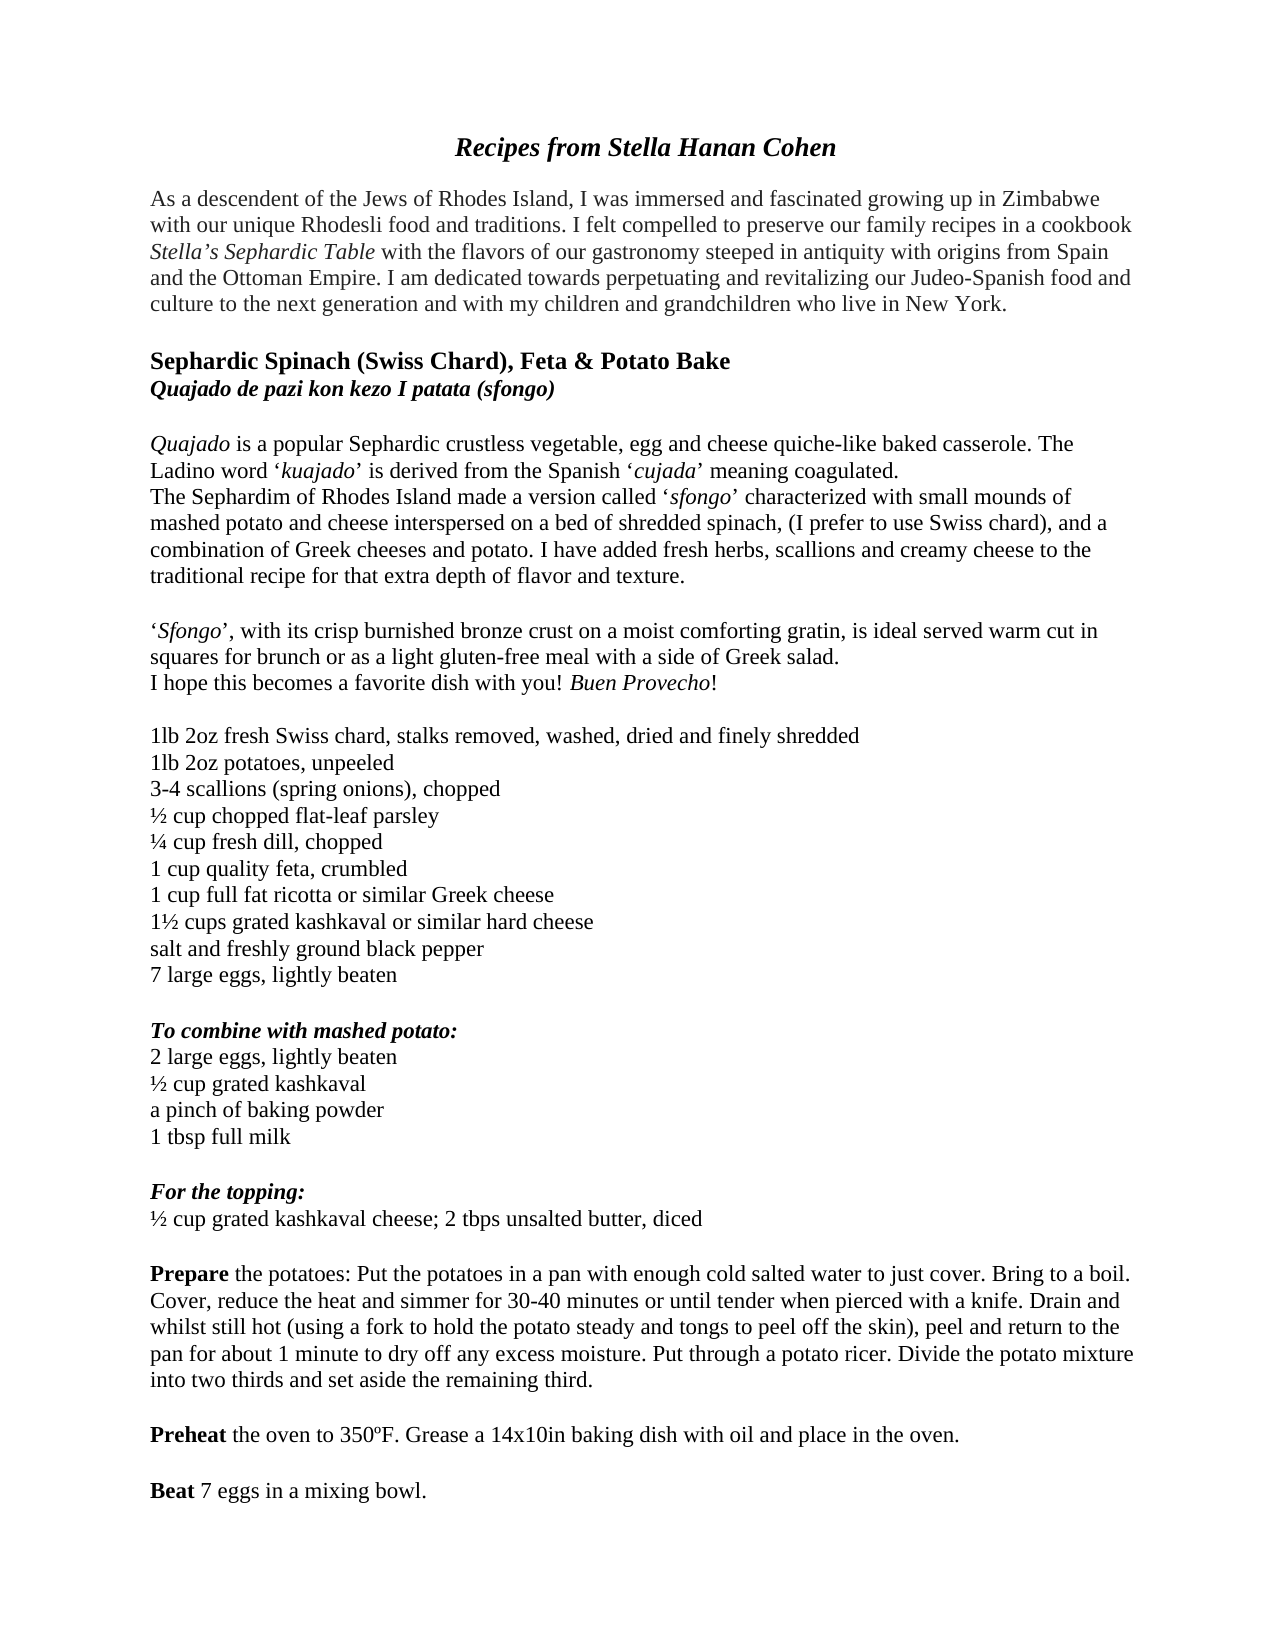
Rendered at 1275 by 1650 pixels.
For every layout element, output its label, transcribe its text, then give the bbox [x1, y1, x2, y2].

text For the topping: [150, 1178, 1144, 1205]
text ½ cup chopped flat-leaf parsley [150, 802, 1144, 828]
text Preheat the oven to 350ºF. Grease a 14x10in baking dish with oil and place in the oven. [150, 1421, 1144, 1448]
text a pinch of baking powder [150, 1096, 1144, 1123]
text 1lb 2oz potatoes, unpeeled [150, 749, 1144, 775]
text 1 cup quality feta, crumbled [150, 855, 1144, 881]
text Quajado is a popular Sephardic crustless vegetable, egg and cheese quiche-like baked casserole. The Ladino word ‘kuajado’ is derived from the Spanish ‘cujada’ meaning coagulated. The Sephardim of Rhodes Island made a version called ‘sfongo’ characterized with small mounds of mashed potato and cheese interspersed on a bed of shredded spinach, (I prefer to use Swiss chard), and a combination of Greek cheeses and potato. I have added fresh herbs, scallions and creamy cheese to the traditional recipe for that extra depth of flavor and texture. [150, 430, 1144, 616]
text Prepare the potatoes: Put the potatoes in a pan with enough cold salted water to just cover. Bring to a boil. Cover, reduce the heat and simmer for 30-40 minutes or until tender when pierced with a knife. Drain and whilst still hot (using a fork to hold the potato steady and tongs to peel off the skin), peel and return to the pan for about 1 minute to dry off any excess moisture. Put through a potato ricer. Divide the potato mixture into two thirds and set aside the remaining third. [150, 1261, 1144, 1392]
text ½ cup grated kashkaval [150, 1070, 1144, 1096]
text 3-4 scallions (spring onions), chopped [150, 775, 1144, 802]
text 1 tbsp full milk [150, 1123, 1144, 1149]
text 2 large eggs, lightly beaten [150, 1043, 1144, 1069]
text ½ cup grated kashkaval cheese; 2 tbps unsalted butter, diced [150, 1205, 1144, 1231]
text 1 cup full fat ricotta or similar Greek cheese [150, 881, 1144, 908]
text ‘Sfongo’, with its crisp burnished bronze crust on a moist comforting gratin, is ideal served warm cut in squares for brunch or as a light gluten-free meal with a side of Greek salad. I hope this becomes a favorite dish with you! Buen Provecho! 1lb 2oz fresh Swiss chard, stalks removed, washed, dried and finely shredded [150, 617, 1144, 748]
text 7 large eggs, lightly beaten [150, 961, 1144, 987]
text salt and freshly ground black pepper [150, 934, 1144, 961]
text Quajado de pazi kon kezo I patata (sfongo) [150, 375, 1144, 401]
text To combine with mashed potato: [150, 1017, 1144, 1043]
text 1½ cups grated kashkaval or similar hard cheese [150, 908, 1144, 934]
text Beat 7 eggs in a mixing bowl. [150, 1477, 1144, 1503]
text ¼ cup fresh dill, chopped [150, 828, 1144, 855]
text Recipes from Stella Hanan Cohen [150, 131, 1144, 162]
text Sephardic Spinach (Swiss Chard), Feta & Potato Bake [150, 346, 1144, 374]
